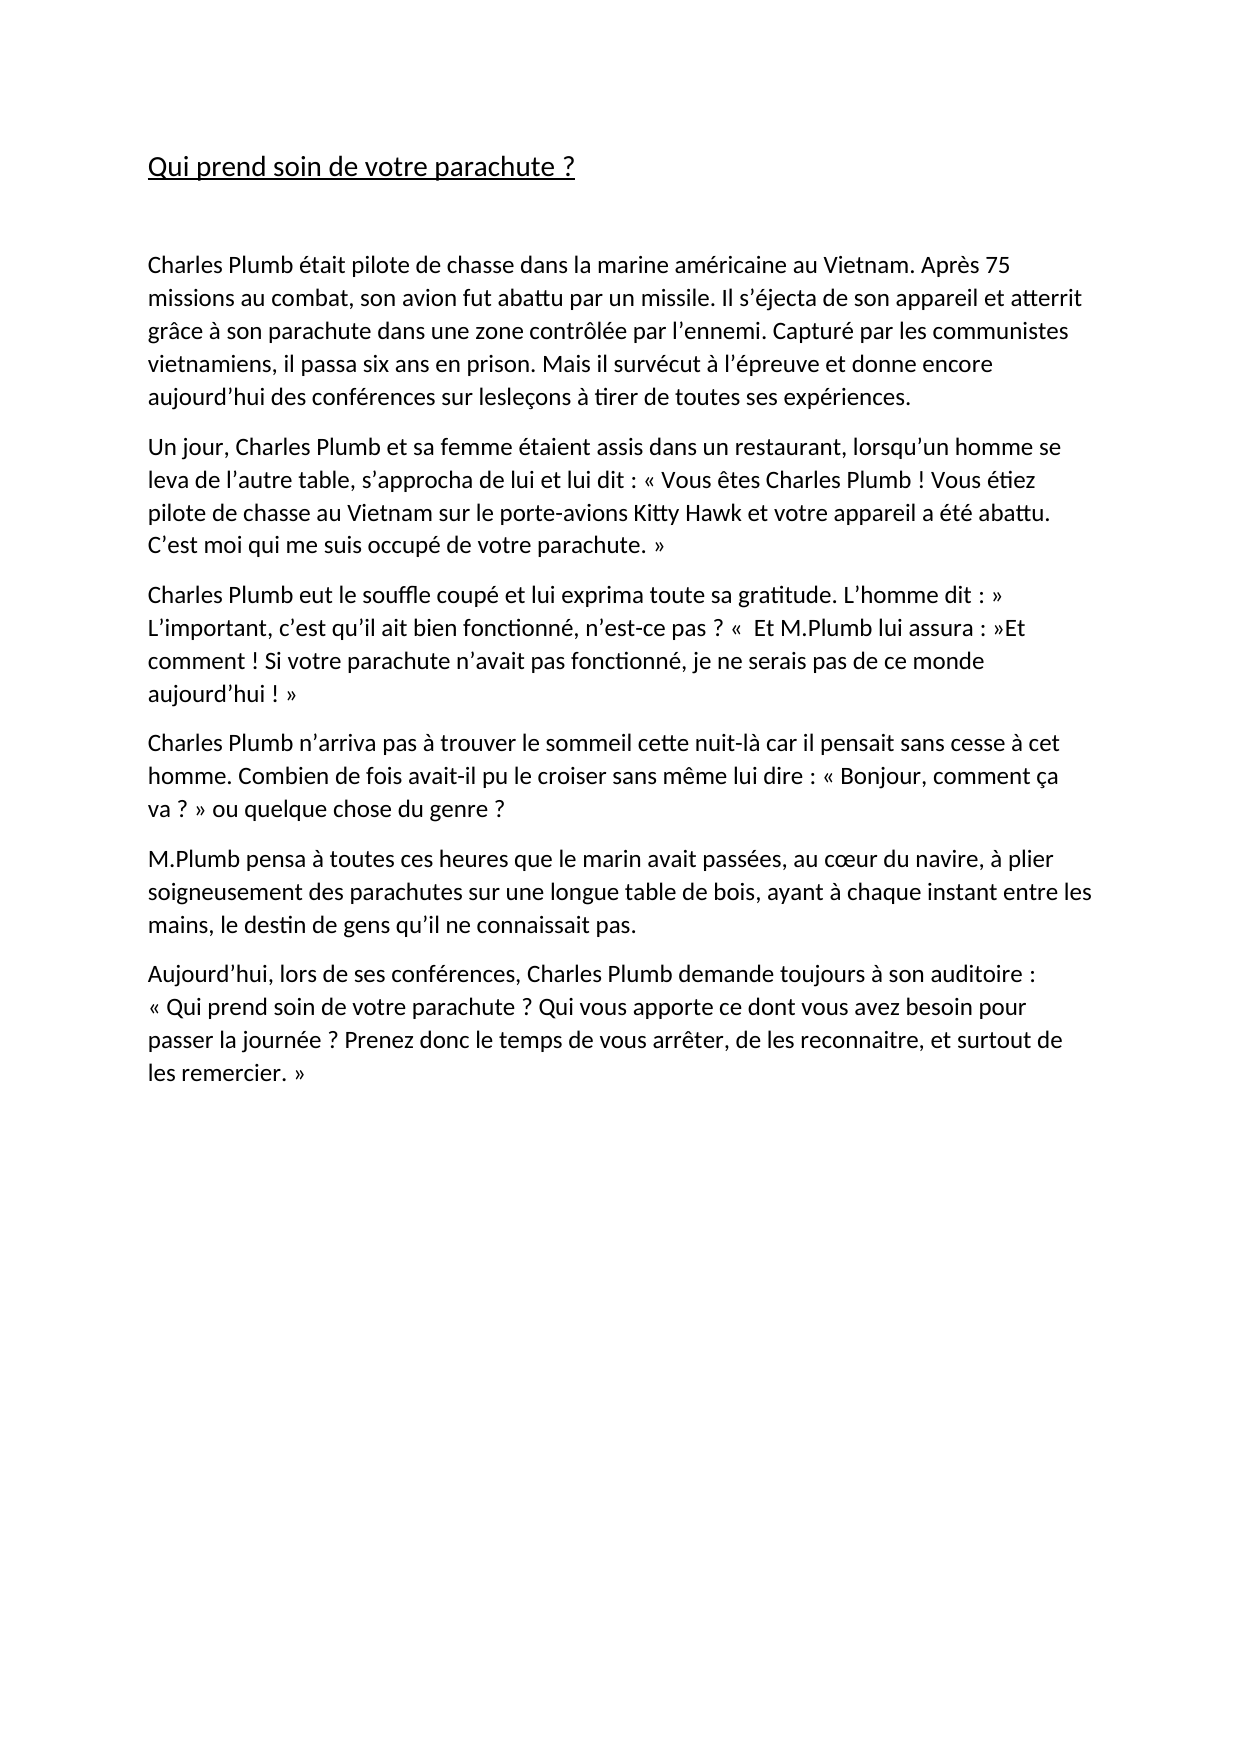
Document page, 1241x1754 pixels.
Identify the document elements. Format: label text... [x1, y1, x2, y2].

text Qui prend soin de votre parachute ? [148, 148, 1093, 183]
text Un jour, Charles Plumb et sa femme étaient assis dans un restaurant, lorsqu’un homme se leva de l’autre table, s’approcha de lui et lui dit : « Vous êtes Charles Plumb ! Vous étiez pilote de chasse au Vietnam sur le porte-avions Kitty Hawk et votre appareil a été abattu. C’est moi qui me suis occupé de votre parachute. » [148, 431, 1093, 560]
text M.Plumb pensa à toutes ces heures que le marin avait passées, au cœur du navire, à plier soigneusement des parachutes sur une longue table de bois, ayant à chaque instant entre les mains, le destin de gens qu’il ne connaissait pas. [148, 843, 1093, 939]
text Charles Plumb n’arriva pas à trouver le sommeil cette nuit-là car il pensait sans cesse à cet homme. Combien de fois avait-il pu le croiser sans même lui dire : « Bonjour, comment ça va ? » ou quelque chose du genre ? [148, 727, 1093, 824]
text Charles Plumb était pilote de chasse dans la marine américaine au Vietnam. Après 75 missions au combat, son avion fut abattu par un missile. Il s’éjecta de son appareil et atterrit grâce à son parachute dans une zone contrôlée par l’ennemi. Capturé par les communistes vietnamiens, il passa six ans en prison. Mais il survécut à l’épreuve et donne encore aujourd’hui des conférences sur lesleçons à tirer de toutes ses expériences. [148, 249, 1093, 412]
text Charles Plumb eut le souffle coupé et lui exprima toute sa gratitude. L’homme dit : » L’important, c’est qu’il ait bien fonctionné, n’est-ce pas ? « Et M.Plumb lui assura : »Et comment ! Si votre parachute n’avait pas fonctionné, je ne serais pas de ce monde aujourd’hui ! » [148, 579, 1093, 708]
text Aujourd’hui, lors de ses conférences, Charles Plumb demande toujours à son auditoire : « Qui prend soin de votre parachute ? Qui vous apporte ce dont vous avez besoin pour passer la journée ? Prenez donc le temps de vous arrêter, de les reconnaitre, et surtout de les remercier. » [148, 958, 1093, 1088]
